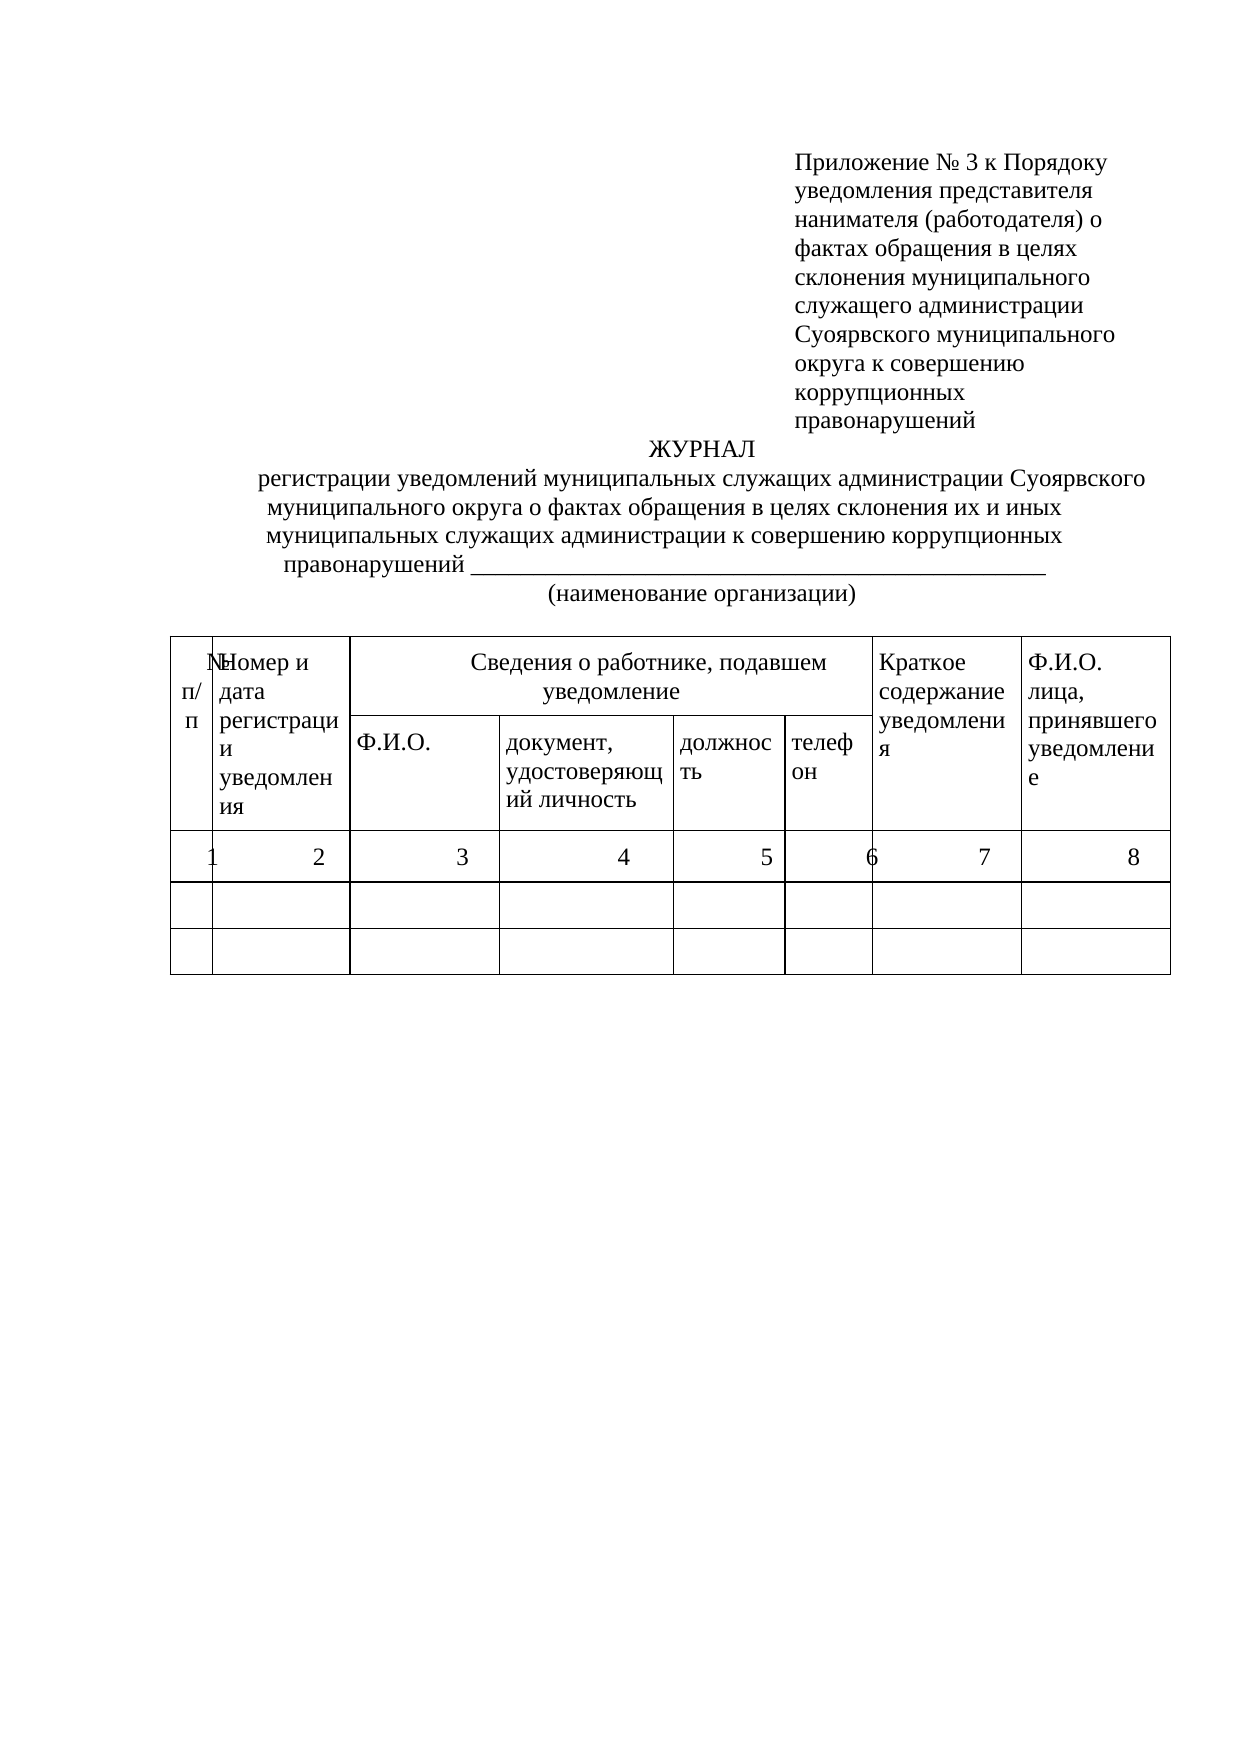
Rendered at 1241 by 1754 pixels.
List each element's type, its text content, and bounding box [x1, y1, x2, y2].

table_cell [1022, 929, 1170, 974]
text регистрации уведомлений муниципальных служащих администрации Суоярвского муниципального округа о фактах обращения в целях склонения их и иных муниципальных служащих администрации к совершению коррупционных правонарушений ______________________________________________ [177, 463, 1152, 578]
table_cell Ф.И.О. [351, 716, 499, 830]
table_cell телефон [786, 716, 872, 830]
table_cell [500, 929, 673, 974]
table_header Сведения о работнике, подавшем уведомление [351, 637, 872, 715]
table_cell [873, 929, 1021, 974]
text Приложение № 3 к Порядоку уведомления представителя нанимателя (работодателя) о фактах обращения в целях склонения муниципального служащего администрации Суоярвского муниципального округа к совершению коррупционных правонарушений [794, 147, 1152, 434]
table_cell 2 [213, 831, 349, 881]
table_cell [351, 929, 499, 974]
table_header №п/п [171, 637, 212, 830]
table_cell [674, 883, 784, 928]
table_cell 1 [171, 831, 212, 881]
table_cell [786, 929, 872, 974]
table_cell 3 [351, 831, 499, 881]
table_header Номер и дата регистрации уведомления [213, 637, 349, 830]
text ЖУРНАЛ [177, 434, 1152, 463]
table_cell 6 [786, 831, 872, 881]
table_cell 8 [1022, 831, 1170, 881]
table_cell [171, 929, 212, 974]
table_cell должность [674, 716, 784, 830]
text (наименование организации) [177, 578, 1152, 607]
table_cell [351, 883, 499, 928]
table_cell [213, 883, 349, 928]
table_cell 4 [500, 831, 673, 881]
table_cell [1022, 883, 1170, 928]
table_header Краткое содержание уведомления [873, 637, 1021, 830]
table_cell [786, 883, 872, 928]
table_cell [500, 883, 673, 928]
table_cell 7 [873, 831, 1021, 881]
table_cell [674, 929, 784, 974]
table_cell [213, 929, 349, 974]
table_cell 5 [674, 831, 784, 881]
table_cell [171, 883, 212, 928]
table_header Ф.И.О. лица, принявшего уведомление [1022, 637, 1170, 830]
table_cell [873, 883, 1021, 928]
table_cell документ, удостоверяющий личность [500, 716, 673, 830]
